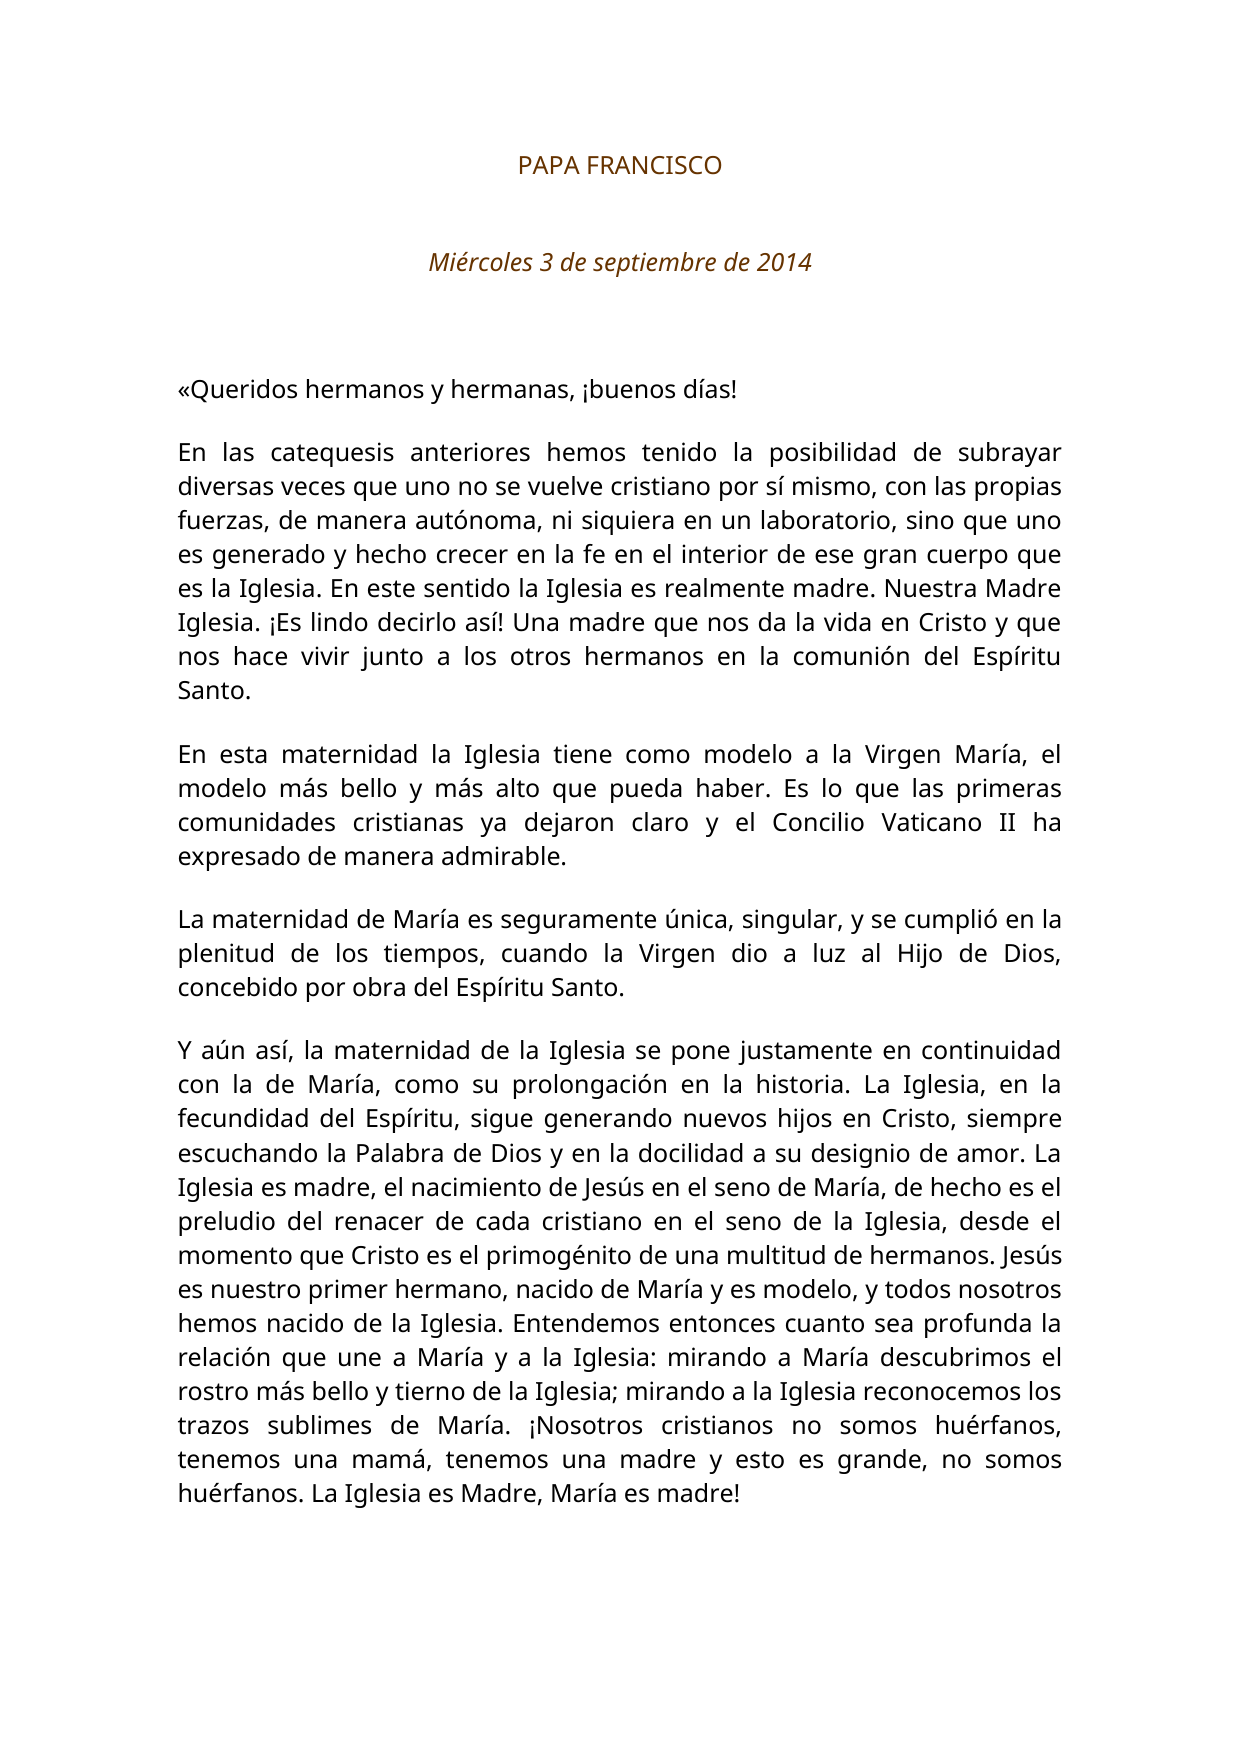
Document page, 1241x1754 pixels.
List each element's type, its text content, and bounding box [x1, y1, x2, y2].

text Y aún así, la maternidad de la Iglesia se pone justamente en continuidad con la de María, como su prolongación en la historia. La Iglesia, en la fecundidad del Espíritu, sigue generando nuevos hijos en Cristo, siempre escuchando la Palabra de Dios y en la docilidad a su designio de amor. La Iglesia es madre, el nacimiento de Jesús en el seno de María, de hecho es el preludio del renacer de cada cristiano en el seno de la Iglesia, desde el momento que Cristo es el primogénito de una multitud de hermanos. Jesús es nuestro primer hermano, nacido de María y es modelo, y todos nosotros hemos nacido de la Iglesia. Entendemos entonces cuanto sea profunda la relación que une a María y a la Iglesia: mirando a María descubrimos el rostro más bello y tierno de la Iglesia; mirando a la Iglesia reconocemos los trazos sublimes de María. ¡Nosotros cristianos no somos huérfanos, tenemos una mamá, tenemos una madre y esto es grande, no somos huérfanos. La Iglesia es Madre, María es madre! [177, 1033, 1063, 1510]
text «Queridos hermanos y hermanas, ¡buenos días! [177, 371, 1063, 405]
text La maternidad de María es seguramente única, singular, y se cumplió en la plenitud de los tiempos, cuando la Virgen dio a luz al Hijo de Dios, concebido por obra del Espíritu Santo. [177, 902, 1063, 1004]
text PAPA FRANCISCO [177, 148, 1063, 182]
text Miércoles 3 de septiembre de 2014 [177, 211, 1063, 279]
text En las catequesis anteriores hemos tenido la posibilidad de subrayar diversas veces que uno no se vuelve cristiano por sí mismo, con las propias fuerzas, de manera autónoma, ni siquiera en un laboratorio, sino que uno es generado y hecho crecer en la fe en el interior de ese gran cuerpo que es la Iglesia. En este sentido la Iglesia es realmente madre. Nuestra Madre Iglesia. ¡Es lindo decirlo así! Una madre que nos da la vida en Cristo y que nos hace vivir junto a los otros hermanos en la comunión del Espíritu Santo. [177, 434, 1063, 707]
text En esta maternidad la Iglesia tiene como modelo a la Virgen María, el modelo más bello y más alto que pueda haber. Es lo que las primeras comunidades cristianas ya dejaron claro y el Concilio Vaticano II ha expresado de manera admirable. [177, 736, 1063, 872]
